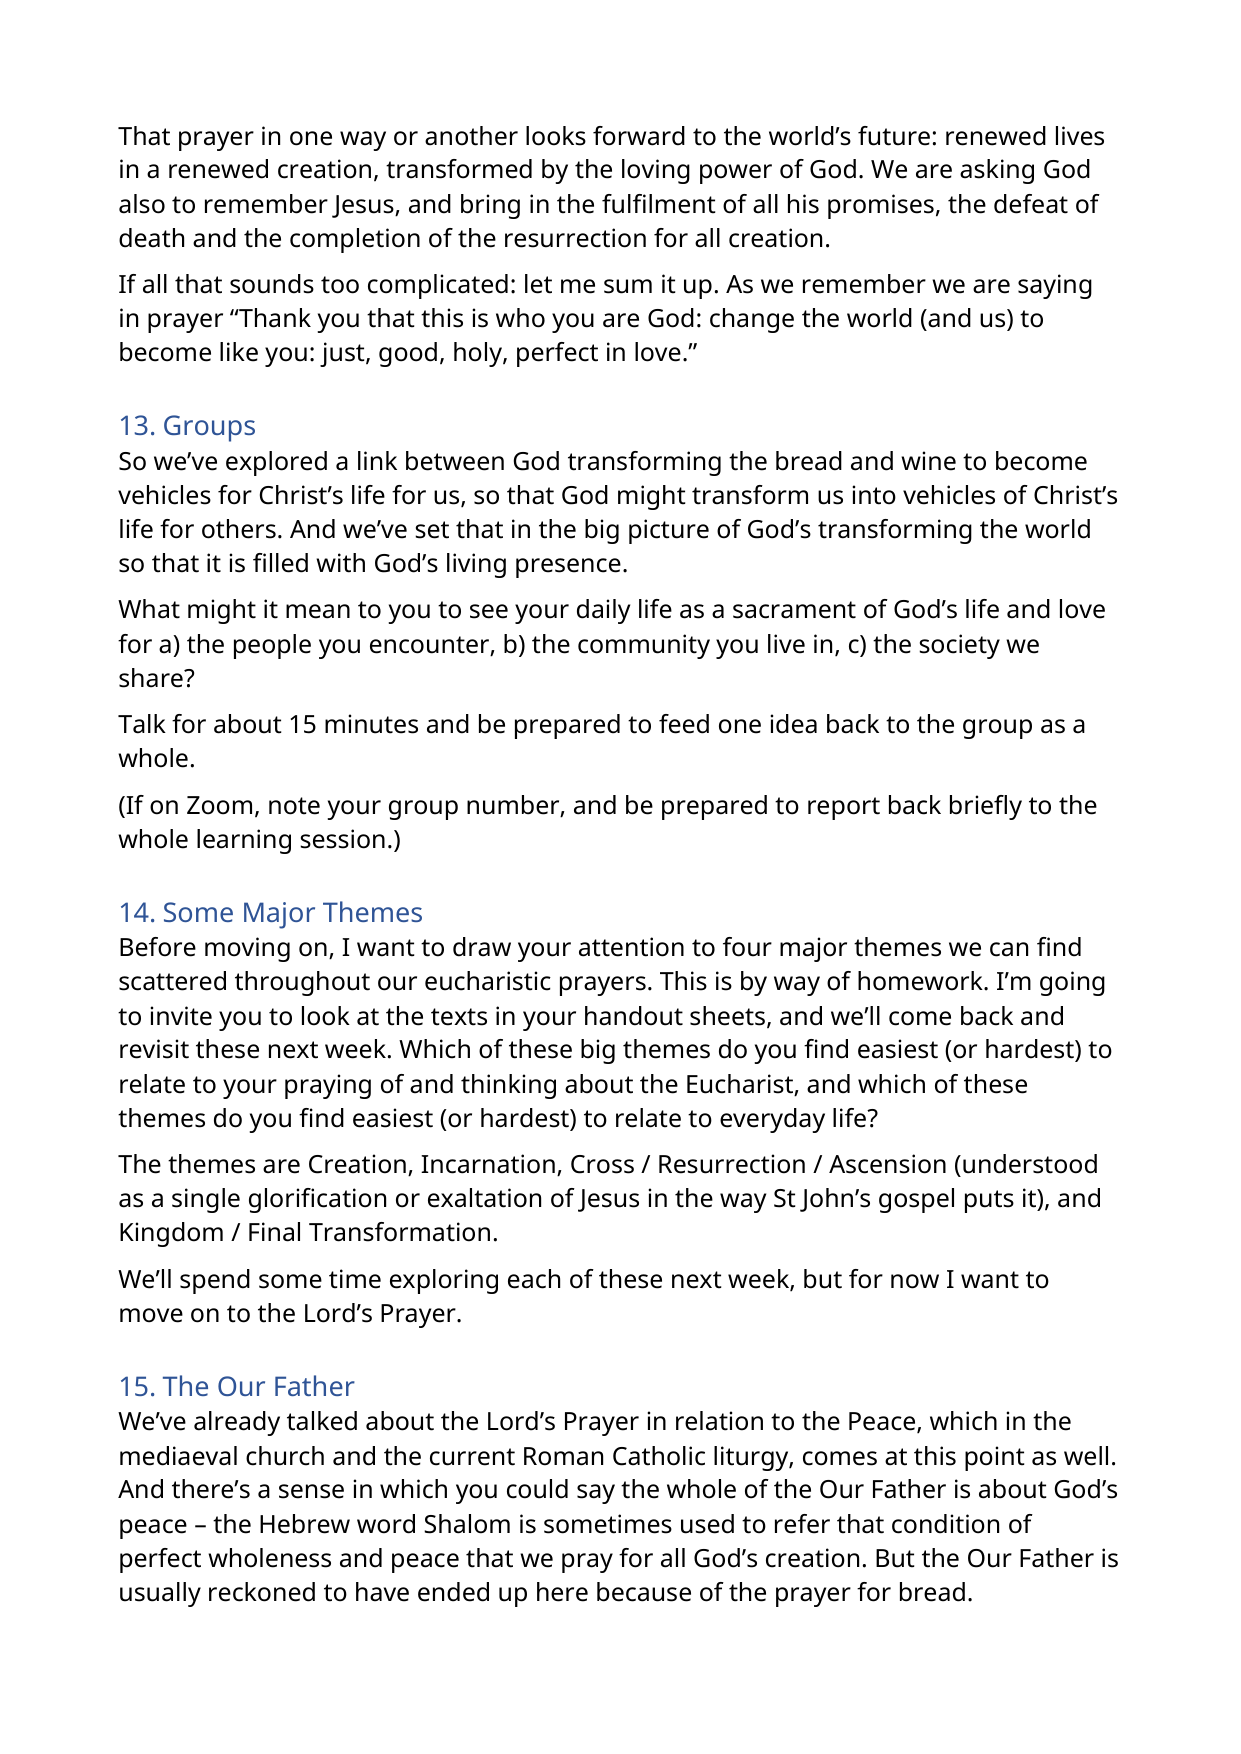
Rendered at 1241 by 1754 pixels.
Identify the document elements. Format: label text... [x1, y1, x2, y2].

subtitle Groups [118, 407, 1122, 443]
text (If on Zoom, note your group number, and be prepared to report back briefly to the whole learning session.) [118, 787, 1122, 856]
text So we’ve explored a link between God transforming the bread and wine to become vehicles for Christ’s life for us, so that God might transform us into vehicles of Christ’s life for others. And we’ve set that in the big picture of God’s transforming the world so that it is filled with God’s living presence. [118, 443, 1122, 580]
text If all that sounds too complicated: let me sum it up. As we remember we are saying in prayer “Thank you that this is who you are God: change the world (and us) to become like you: just, good, holy, perfect in love.” [118, 267, 1122, 369]
text We’ll spend some time exploring each of these next week, but for now I want to move on to the Lord’s Prayer. [118, 1262, 1122, 1330]
text Before moving on, I want to draw your attention to four major themes we can find scattered throughout our eucharistic prayers. This is by way of homework. I’m going to invite you to look at the texts in your handout sheets, and we’ll come back and revisit these next week. Which of these big themes do you find easiest (or hardest) to relate to your praying of and thinking about the Eucharist, and which of these themes do you find easiest (or hardest) to relate to everyday life? [118, 930, 1122, 1134]
text What might it mean to you to see your daily life as a sacrament of God’s life and love for a) the people you encounter, b) the community you live in, c) the society we share? [118, 592, 1122, 694]
subtitle Some Major Themes [118, 893, 1122, 930]
text That prayer in one way or another looks forward to the world’s future: renewed lives in a renewed creation, transformed by the loving power of God. We are asking God also to remember Jesus, and bring in the fulfilment of all his promises, the defeat of death and the completion of the resurrection for all creation. [118, 118, 1122, 254]
text We’ve already talked about the Lord’s Prayer in relation to the Peace, which in the mediaeval church and the current Roman Catholic liturgy, comes at this point as well. And there’s a sense in which you could say the whole of the Our Father is about God’s peace – the Hebrew word Shalom is sometimes used to refer that condition of perfect wholeness and peace that we pray for all God’s creation. But the Our Father is usually reckoned to have ended up here because of the prayer for bread. [118, 1404, 1122, 1608]
text Talk for about 15 minutes and be prepared to feed one idea back to the group as a whole. [118, 707, 1122, 775]
subtitle The Our Father [118, 1367, 1122, 1404]
text The themes are Creation, Incarnation, Cross / Resurrection / Ascension (understood as a single glorification or exaltation of Jesus in the way St John’s gospel puts it), and Kingdom / Final Transformation. [118, 1147, 1122, 1249]
